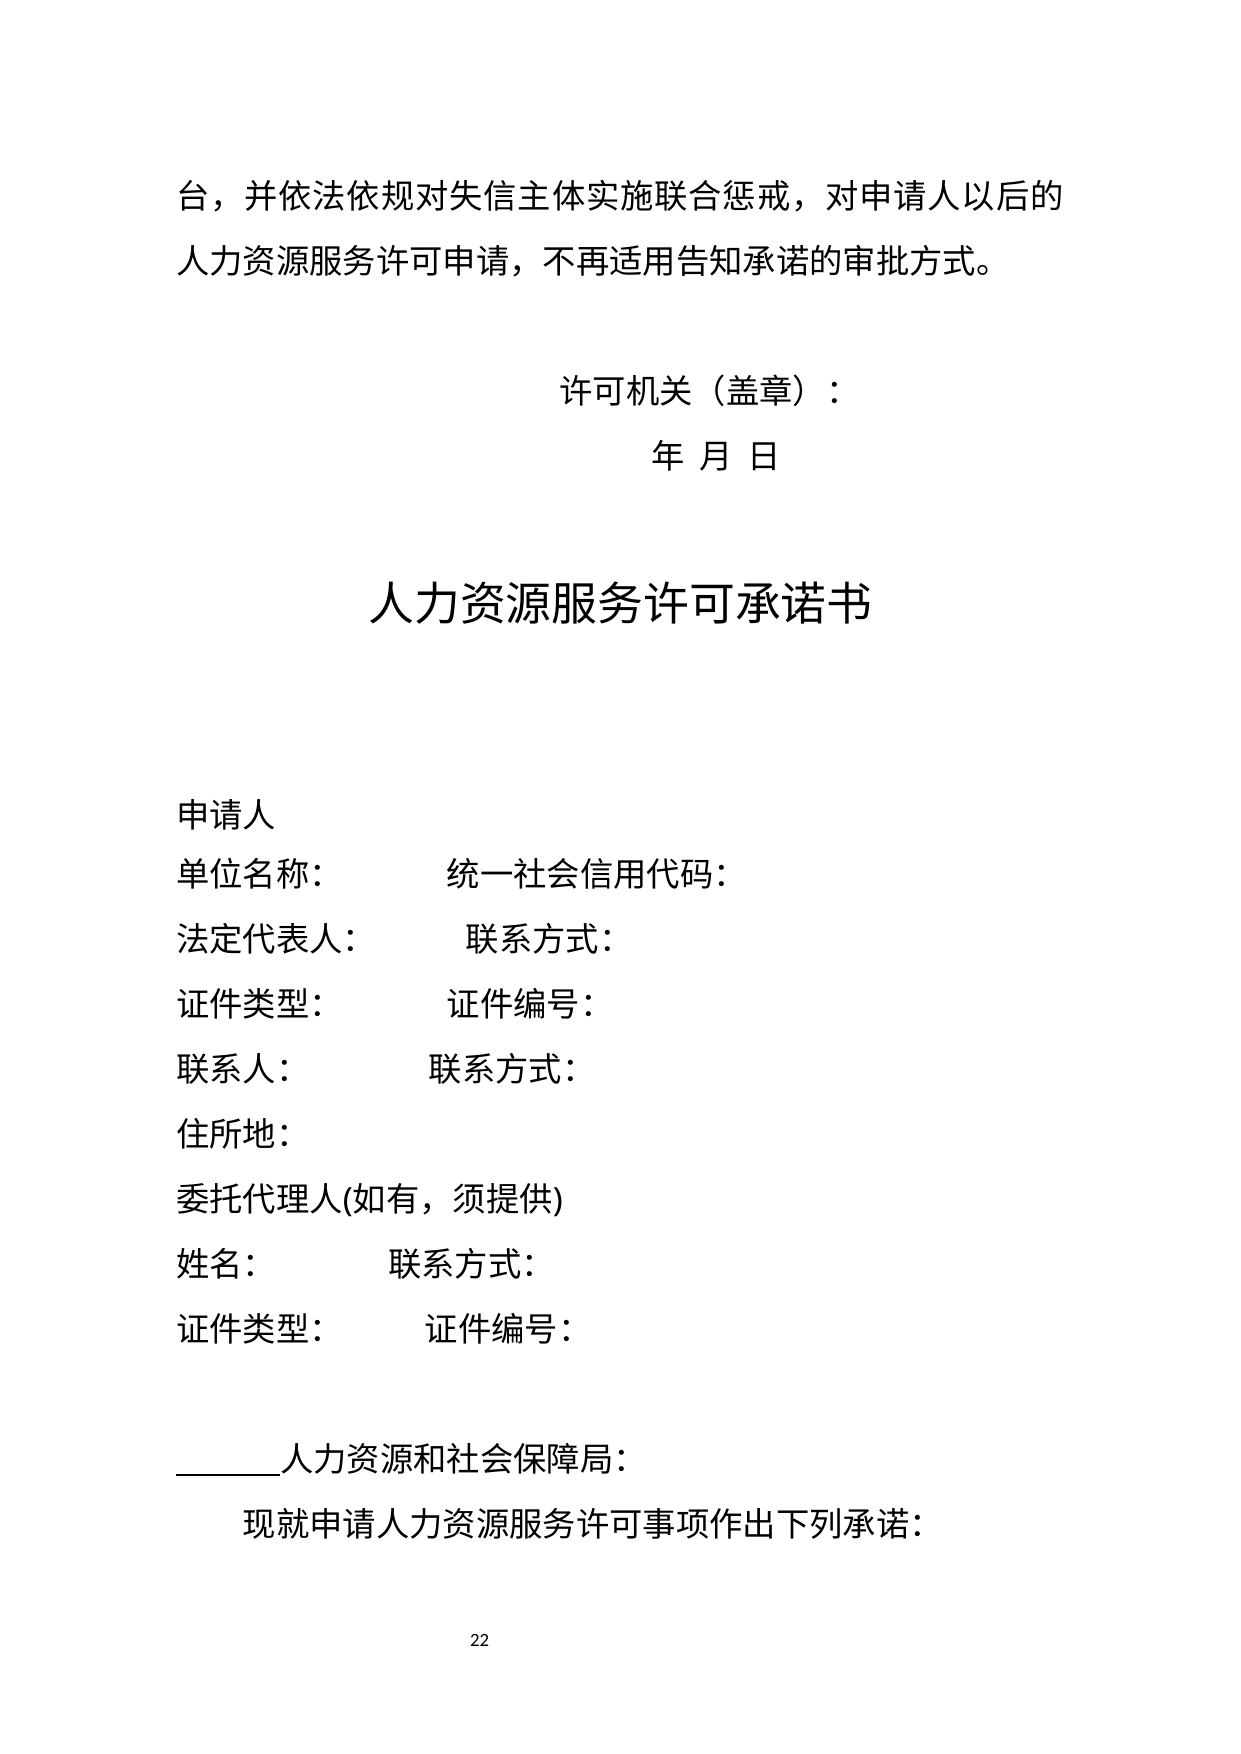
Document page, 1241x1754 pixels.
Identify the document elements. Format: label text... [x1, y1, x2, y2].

text 委托代理人(如有，须提供) [176, 1164, 1064, 1229]
text 现就申请人力资源服务许可事项作出下列承诺： [176, 1489, 1064, 1554]
text 住所地： [176, 1099, 1064, 1164]
text 许可机关（盖章）： [176, 357, 1064, 422]
text 姓名： 联系方式： [176, 1229, 1064, 1294]
text 法定代表人： 联系方式： [176, 904, 1064, 969]
text 单位名称： 统一社会信用代码： [176, 839, 1064, 904]
text 证件类型： 证件编号： [176, 969, 1064, 1034]
text 申请人 [176, 777, 1064, 839]
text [176, 162, 1064, 292]
text 年 月 日 [176, 422, 1064, 487]
text 人力资源服务许可承诺书 [176, 552, 1064, 649]
text 证件类型： 证件编号： [176, 1294, 1064, 1359]
text 人力资源和社会保障局： [176, 1424, 1064, 1489]
text 联系人： 联系方式： [176, 1034, 1064, 1099]
